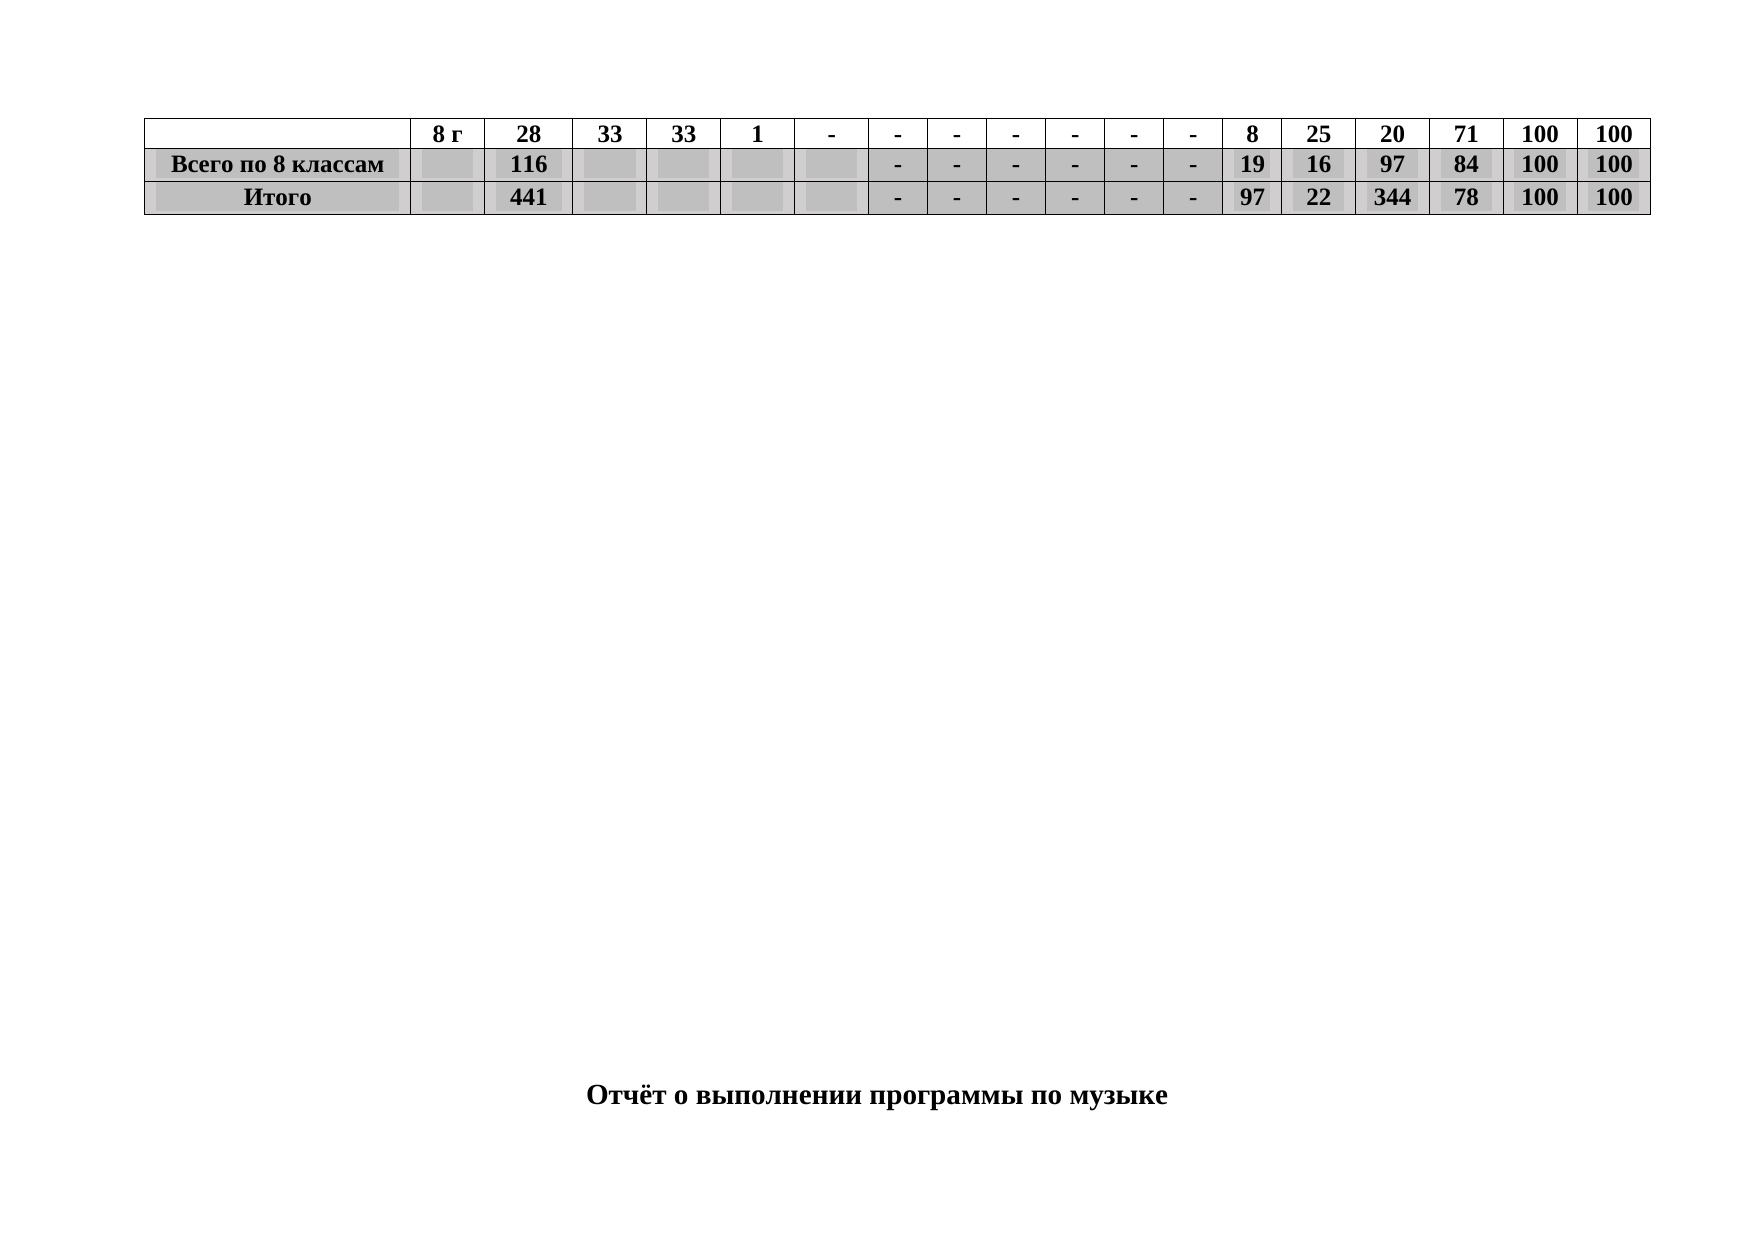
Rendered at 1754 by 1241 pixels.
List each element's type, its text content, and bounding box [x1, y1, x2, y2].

table_cell 33 [573, 119, 646, 148]
table_cell [795, 182, 868, 214]
table_cell [721, 182, 794, 214]
table_cell - [869, 149, 927, 181]
table_cell - [987, 149, 1045, 181]
table_cell 16 [1282, 149, 1355, 181]
table_cell [411, 149, 484, 181]
table_cell 22 [1282, 182, 1355, 214]
table_cell - [1046, 182, 1104, 214]
table_cell 97 [1223, 182, 1281, 214]
table_cell 97 [1356, 149, 1429, 181]
table_cell - [1164, 119, 1222, 148]
table_cell [573, 182, 646, 214]
table_cell 100 [1504, 119, 1577, 148]
table_cell [145, 119, 410, 148]
table_cell - [1164, 149, 1222, 181]
table_cell - [928, 149, 986, 181]
table_cell 8 г [411, 119, 484, 148]
table_cell Всего по 8 классам [145, 149, 410, 181]
table_cell 100 [1504, 149, 1577, 181]
table_cell 344 [1356, 182, 1429, 214]
table_cell 100 [1578, 182, 1650, 214]
table_cell 1 [721, 119, 794, 148]
table_cell - [1164, 182, 1222, 214]
table_cell [411, 182, 484, 214]
table_cell - [869, 119, 927, 148]
table_cell 33 [647, 119, 720, 148]
table_cell - [928, 119, 986, 148]
table_cell - [987, 119, 1045, 148]
table_cell - [795, 119, 868, 148]
table_cell Итого [145, 182, 410, 214]
table_cell - [1105, 119, 1163, 148]
table_cell 116 [485, 149, 572, 181]
table_cell 441 [485, 182, 572, 214]
table_cell [647, 182, 720, 214]
table_cell 25 [1282, 119, 1355, 148]
table_cell 19 [1223, 149, 1281, 181]
table_cell - [928, 182, 986, 214]
table_cell 71 [1430, 119, 1503, 148]
table_cell - [1105, 182, 1163, 214]
table_cell 8 [1223, 119, 1281, 148]
table_cell 78 [1430, 182, 1503, 214]
table_cell - [987, 182, 1045, 214]
table_cell - [1105, 149, 1163, 181]
table_cell [647, 149, 720, 181]
table_cell 28 [485, 119, 572, 148]
table_cell - [869, 182, 927, 214]
table_cell - [1046, 119, 1104, 148]
table_cell - [1046, 149, 1104, 181]
table_cell [721, 149, 794, 181]
table_cell 100 [1578, 119, 1650, 148]
table_cell 100 [1504, 182, 1577, 214]
text Отчёт о выполнении программы по музыке [118, 1077, 1636, 1111]
table_cell 84 [1430, 149, 1503, 181]
table_cell 100 [1578, 149, 1650, 181]
table_cell [795, 149, 868, 181]
table_cell 20 [1356, 119, 1429, 148]
table_cell [573, 149, 646, 181]
